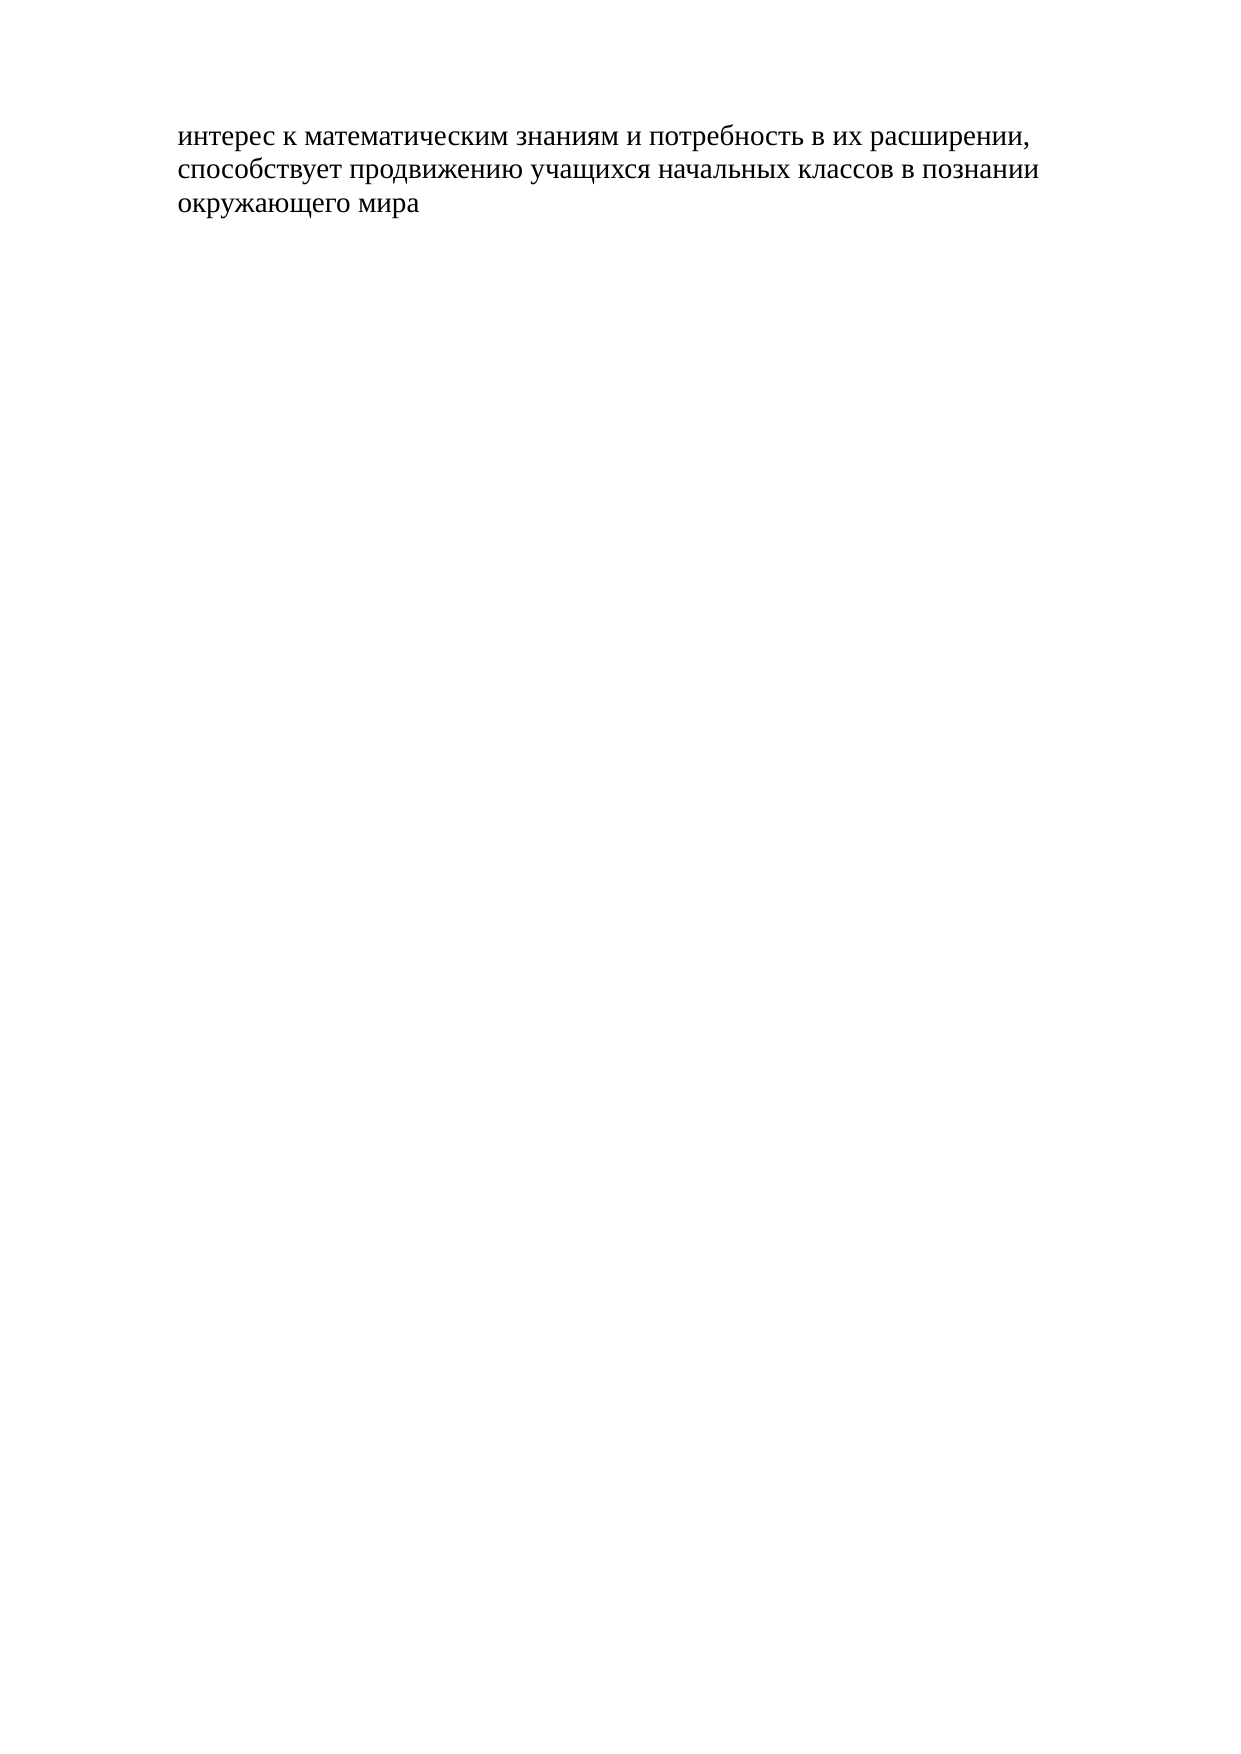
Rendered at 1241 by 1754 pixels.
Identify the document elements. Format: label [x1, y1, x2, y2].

text [177, 118, 1152, 219]
